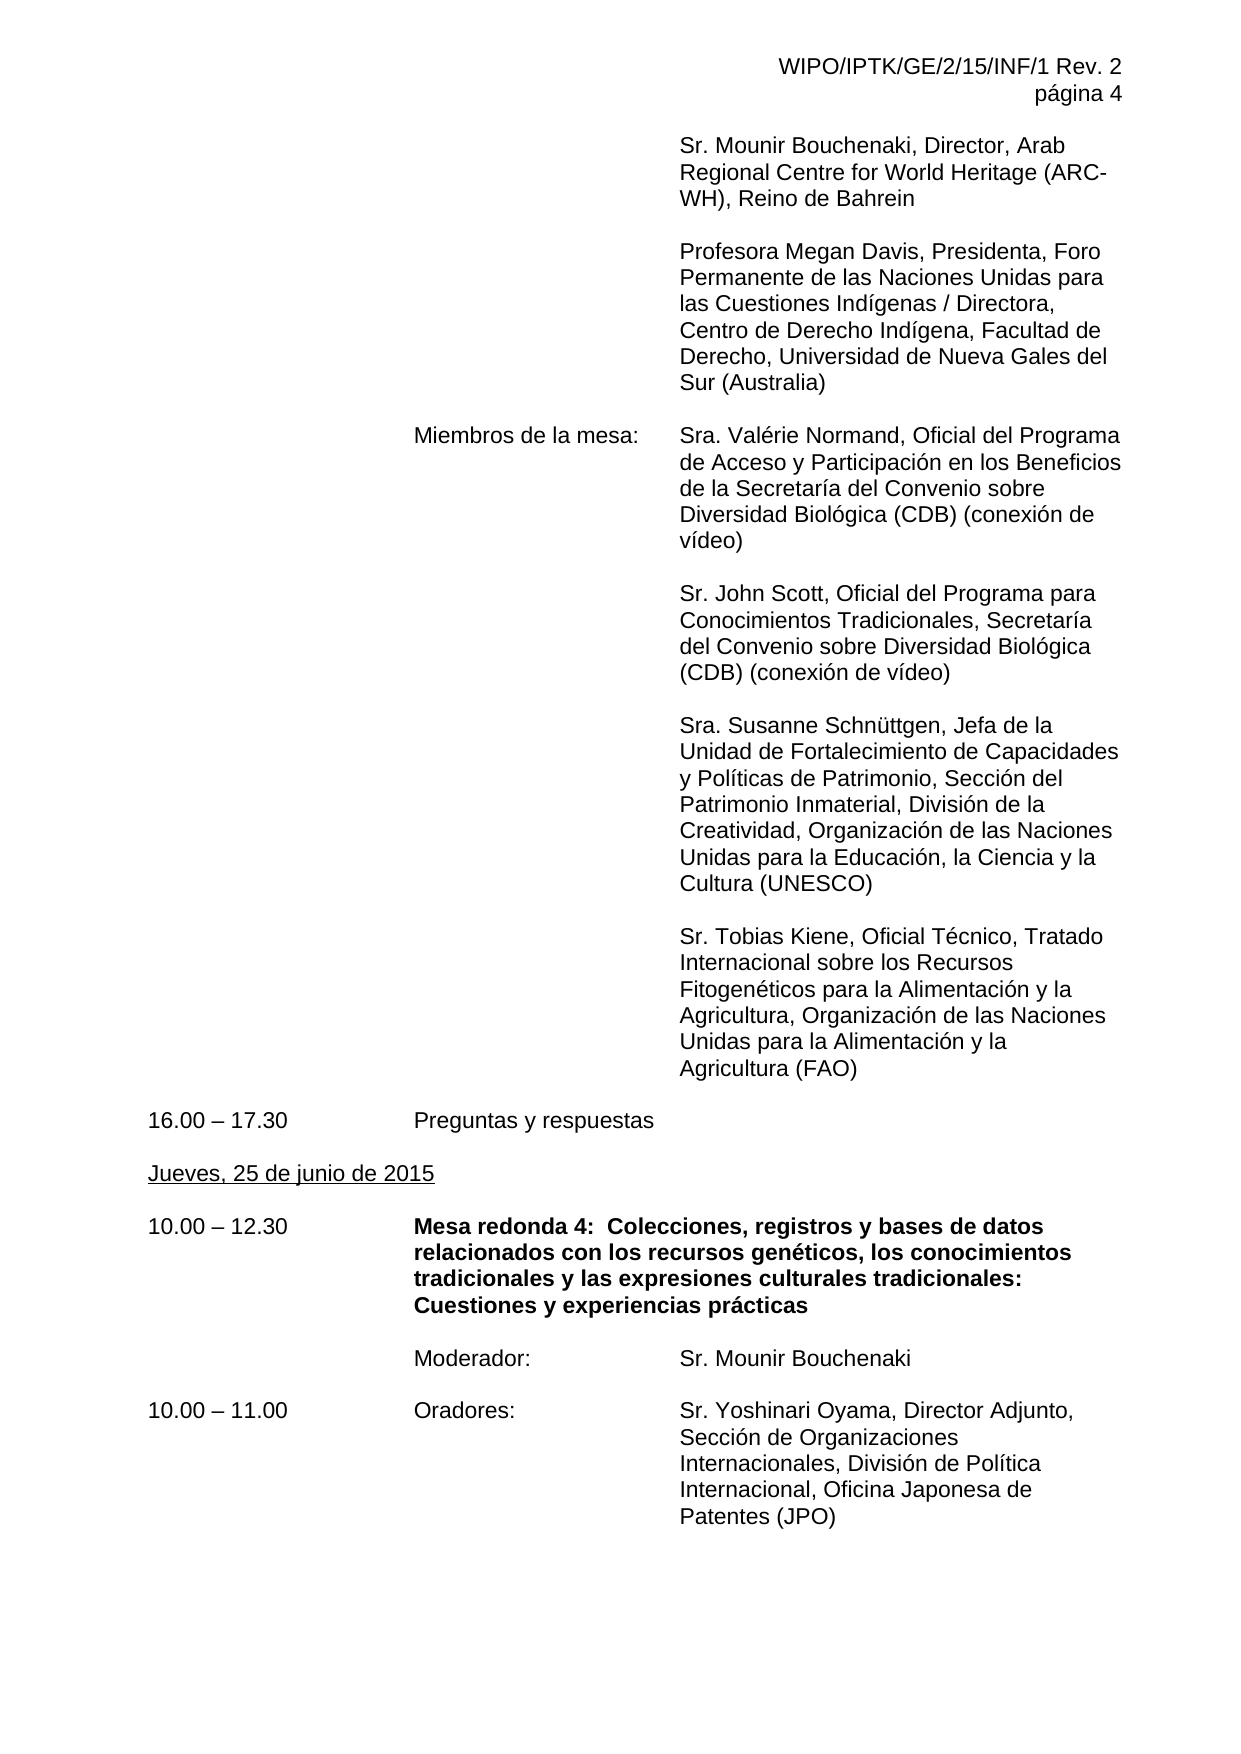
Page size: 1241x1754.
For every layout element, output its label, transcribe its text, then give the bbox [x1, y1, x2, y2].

text Moderador: Sr. Mounir Bouchenaki [148, 1344, 1122, 1371]
text Sr. Tobias Kiene, Oficial Técnico, Tratado Internacional sobre los Recursos Fitogenéticos para la Alimentación y la Agricultura, Organización de las Naciones Unidas para la Alimentación y la Agricultura (FAO) [148, 923, 1122, 1081]
text Sr. Mounir Bouchenaki, Director, Arab Regional Centre for World Heritage (ARC-WH), Reino de Bahrein [148, 132, 1122, 211]
text Profesora Megan Davis, Presidenta, Foro Permanente de las Naciones Unidas para las Cuestiones Indígenas / Directora, Centro de Derecho Indígena, Facultad de Derecho, Universidad de Nueva Gales del Sur (Australia) [148, 238, 1122, 396]
text Jueves, 25 de junio de 2015 [148, 1160, 1122, 1186]
text 16.00 – 17.30 Preguntas y respuestas [148, 1107, 1122, 1134]
text 10.00 – 11.00 Oradores: Sr. Yoshinari Oyama, Director Adjunto, Sección de Organizaciones Internacionales, División de Política Internacional, Oficina Japonesa de Patentes (JPO) [148, 1397, 1122, 1529]
text Sr. John Scott, Oficial del Programa para Conocimientos Tradicionales, Secretaría del Convenio sobre Diversidad Biológica (CDB) (conexión de vídeo) [148, 580, 1122, 686]
text Sra. Susanne Schnüttgen, Jefa de la Unidad de Fortalecimiento de Capacidades y Políticas de Patrimonio, Sección del Patrimonio Inmaterial, División de la Creatividad, Organización de las Naciones Unidas para la Educación, la Ciencia y la Cultura (UNESCO) [148, 712, 1122, 896]
text Miembros de la mesa: Sra. Valérie Normand, Oficial del Programa de Acceso y Participación en los Beneficios de la Secretaría del Convenio sobre Diversidad Biológica (CDB) (conexión de vídeo) [148, 422, 1122, 554]
text 10.00 – 12.30 Mesa redonda 4: Colecciones, registros y bases de datos relacionados con los recursos genéticos, los conocimientos tradicionales y las expresiones culturales tradicionales: Cuestiones y experiencias prácticas [148, 1213, 1122, 1318]
